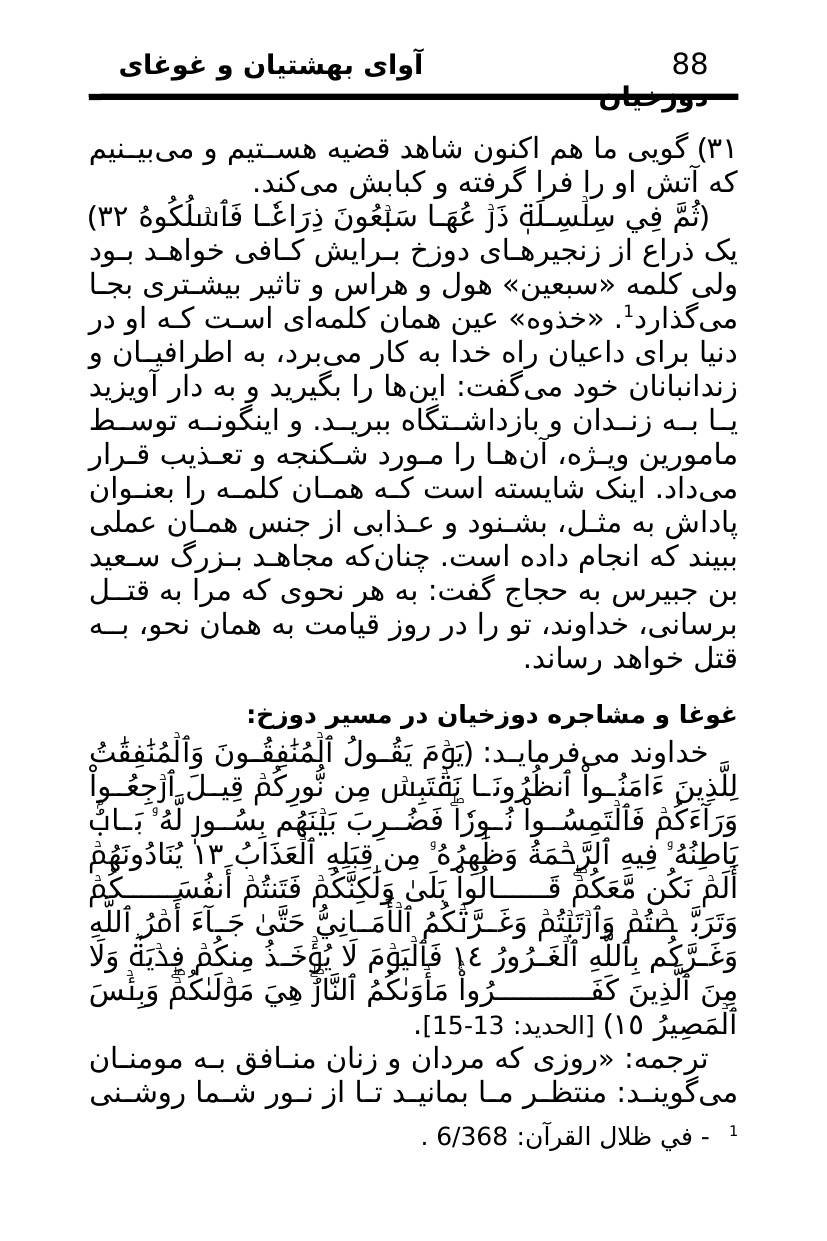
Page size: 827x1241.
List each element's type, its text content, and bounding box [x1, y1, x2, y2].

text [89, 1041, 738, 1109]
text ﴿ثُمَّ فِي سِلۡسِلَةٖ ذَرۡعُهَا سَبۡعُونَ ذِرَاعٗا فَٱسۡلُكُوهُ ٣٢﴾ یک ذراع از زنجیرهای دوزخ برایش کافی خواهد بود ولی کلمه ‌«سبعین‌‌‌‌‌‌‌‌‌‌» هول و هراس و تاثیر بیشتری بجا می‌گذارد. «خذوه» عین همان کلمه‌ای است که او در دنیا برای داعیان راه خدا به کار می‌برد، به اطرافیان و زندانبانان خود می‌گفت: این‌ها را بگیرید و به دار آویزید یا به زندان و بازداشتگاه ببرید. و اینگونه توسط مامورین ویژه، آن‌ها را مورد شکنجه و تعذیب قرار می‌داد. اینک شایسته است که همان کلمه را بعنوان پاداش به مثل، بشنود و عذابی از جنس همان عملی ببیند که انجام داده است. چنان‌که مجاهد بزرگ سعید بن جبیرس به حجاج گفت: به هر نحوی که مرا به قتل برسانی، خداوند، تو را در روز قیامت به همان نحو، به قتل خواهد رساند. [89, 199, 738, 675]
text خداوند می‌فرماید: ﴿يَوۡمَ يَقُولُ ٱلۡمُنَٰفِقُونَ وَٱلۡمُنَٰفِقَٰتُ لِلَّذِينَ ءَامَنُواْ ٱنظُرُونَا نَقۡتَبِسۡ مِن نُّورِكُمۡ قِيلَ ٱرۡجِعُواْ وَرَآءَكُمۡ فَٱلۡتَمِسُواْ نُورٗاۖ فَضُرِبَ بَيۡنَهُم بِسُورٖ لَّهُۥ بَابُۢ بَاطِنُهُۥ فِيهِ ٱلرَّحۡمَةُ وَظَٰهِرُهُۥ مِن قِبَلِهِ ٱلۡعَذَابُ ١٣ يُنَادُونَهُمۡ أَلَمۡ نَكُن مَّعَكُمۡۖ قَالُواْ بَلَىٰ وَلَٰكِنَّكُمۡ فَتَنتُمۡ أَنفُسَكُمۡ وَتَرَبَّصۡتُمۡ وَٱرۡتَبۡتُمۡ وَغَرَّتۡكُمُ ٱلۡأَمَانِيُّ حَتَّىٰ جَآءَ أَمۡرُ ٱللَّهِ وَغَرَّكُم بِٱللَّهِ ٱلۡغَرُورُ ١٤ فَٱلۡيَوۡمَ لَا يُؤۡخَذُ مِنكُمۡ فِدۡيَةٞ وَلَا مِنَ ٱلَّذِينَ كَفَرُواْۚ مَأۡوَىٰكُمُ ٱلنَّارُۖ هِيَ مَوۡلَىٰكُمۡۖ وَبِئۡسَ ٱلۡمَصِيرُ ١٥﴾ [الحدید: 13-15]. [89, 735, 738, 1041]
text غوغا و مشاجره دوزخیان در مسیر دوزخ: [89, 700, 738, 729]
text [89, 132, 738, 199]
